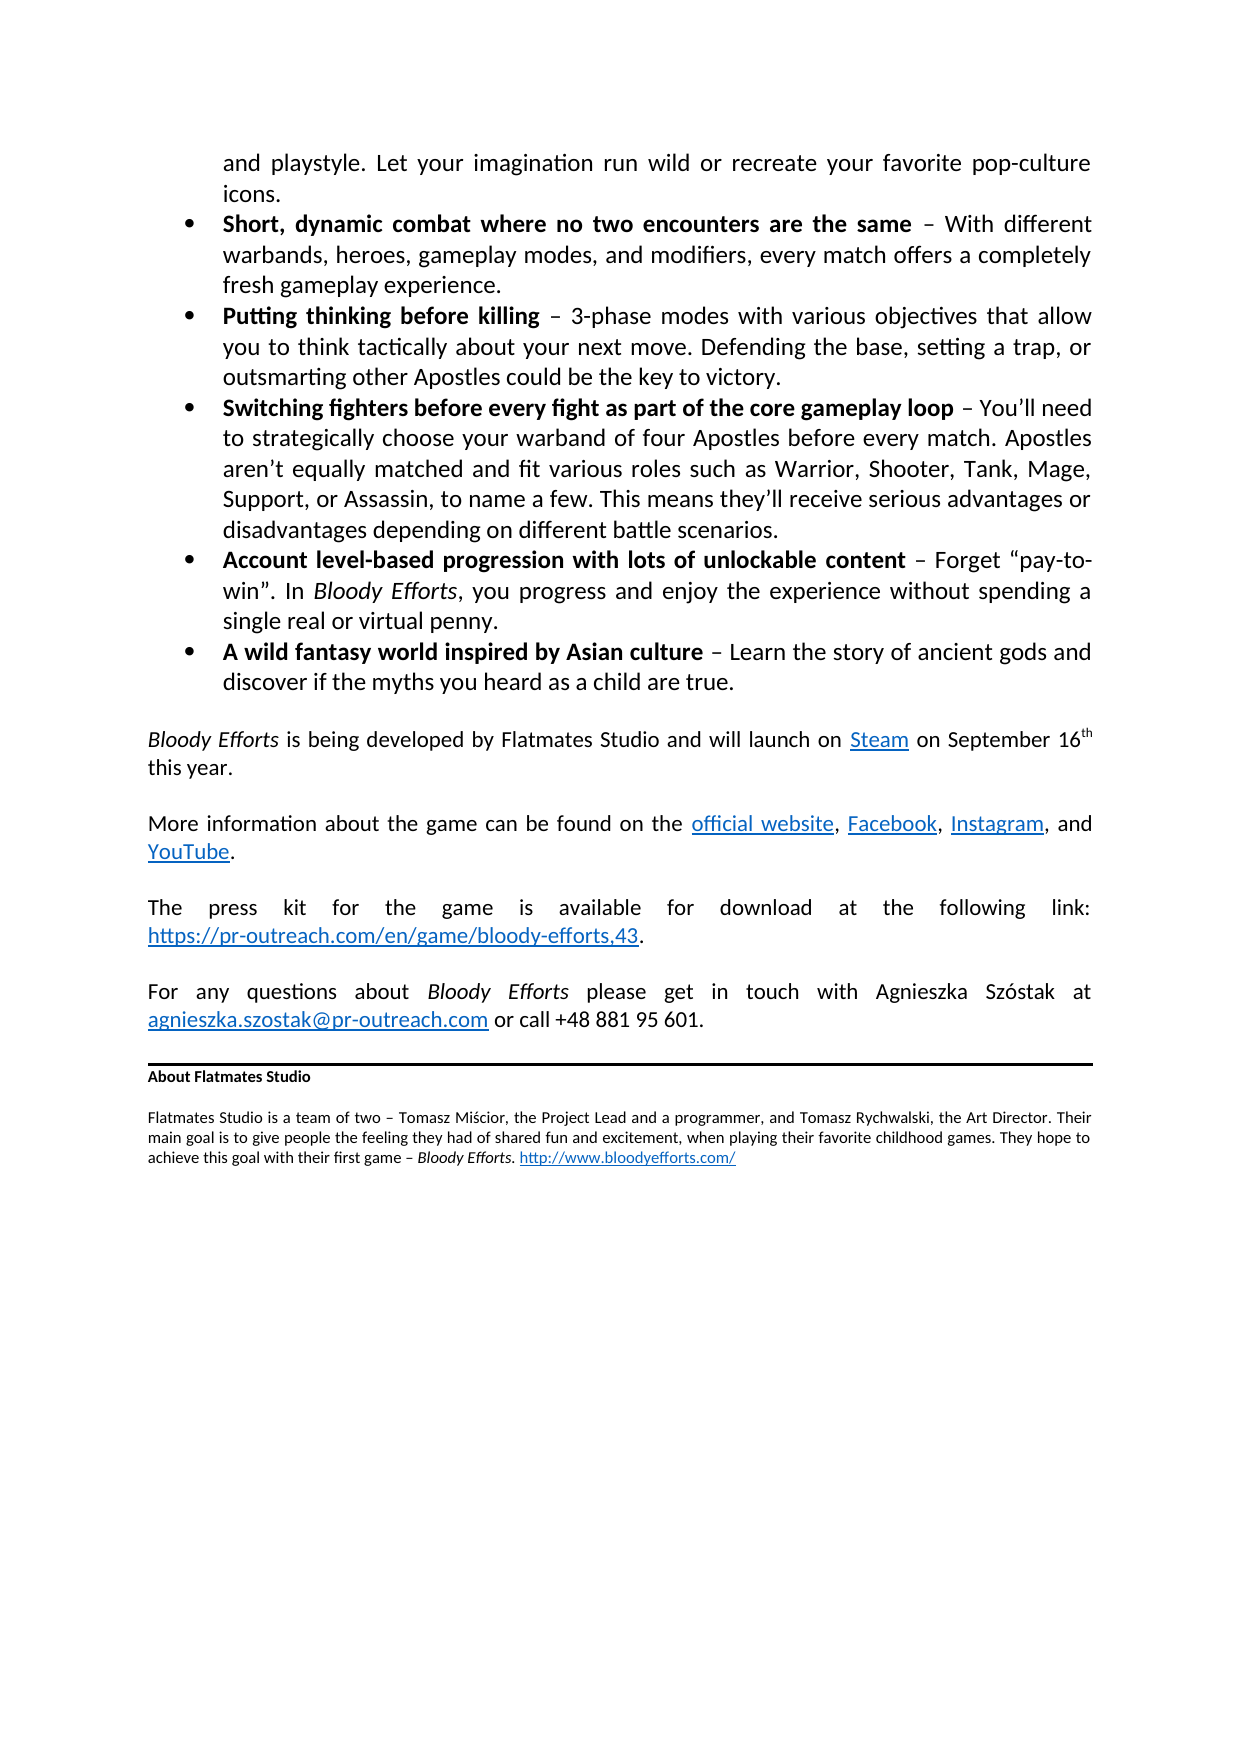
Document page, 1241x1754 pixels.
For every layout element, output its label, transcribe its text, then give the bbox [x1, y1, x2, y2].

text Bloody Efforts is being developed by Flatmates Studio and will launch on Steam on September 16th this year. [148, 725, 1093, 781]
list Switching fighters before every fight as part of the core gameplay loop – You’ll need to strategically choose your warband of four Apostles before every match. Apostles aren’t equally matched and fit various roles such as Warrior, Shooter, Tank, Mage, Support, or Assassin, to name a few. This means they’ll receive serious advantages or disadvantages depending on different battle scenarios. [185, 392, 1093, 544]
list A wild fantasy world inspired by Asian culture – Learn the story of ancient gods and discover if the myths you heard as a child are true. [185, 636, 1093, 697]
text For any questions about Bloody Efforts please get in touch with Agnieszka Szóstak at agnieszka.szostak@pr-outreach.com or call +48 881 95 601. [148, 977, 1093, 1033]
list Putting thinking before killing – 3-phase modes with various objectives that allow you to think tactically about your next move. Defending the base, setting a trap, or outsmarting other Apostles could be the key to victory. [185, 300, 1093, 392]
text More information about the game can be found on the official website, Facebook, Instagram, and YouTube. [148, 809, 1093, 865]
list Short, dynamic combat where no two encounters are the same – With different warbands, heroes, gameplay modes, and modifiers, every match offers a completely fresh gameplay experience. [185, 209, 1093, 300]
text The press kit for the game is available for download at the following link: https://pr-outreach.com/en/game/bloody-efforts,43. [148, 893, 1093, 949]
text About Flatmates Studio [148, 1066, 1093, 1087]
list Account level-based progression with lots of unlockable content – Forget “pay-to-win”. In Bloody Efforts, you progress and enjoy the experience without spending a single real or virtual penny. [185, 544, 1093, 636]
text Flatmates Studio is a team of two – Tomasz Miścior, the Project Lead and a programmer, and Tomasz Rychwalski, the Art Director. Their main goal is to give people the feeling they had of shared fun and excitement, when playing their favorite childhood games. They hope to achieve this goal with their first game – Bloody Efforts. http://www.bloodyefforts.com/ [148, 1107, 1093, 1168]
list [185, 148, 1093, 209]
